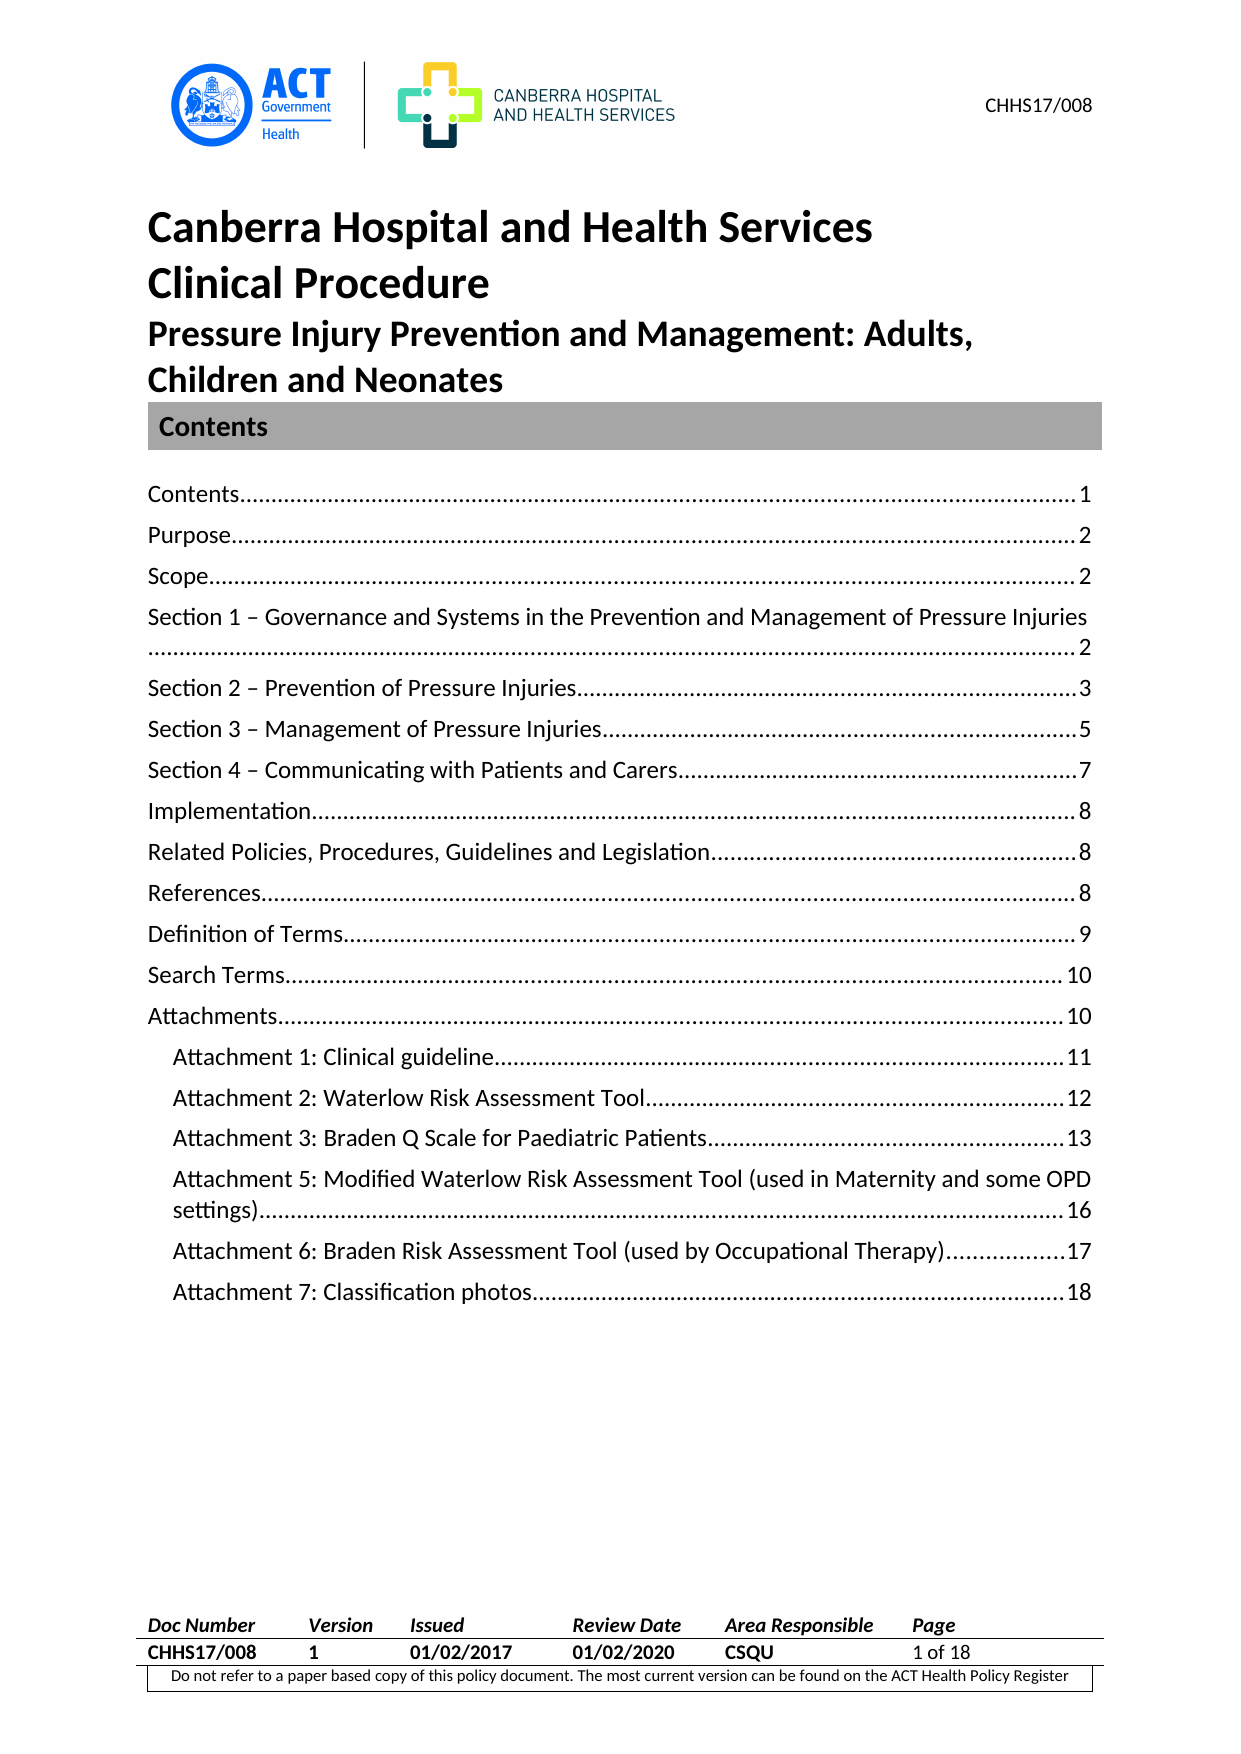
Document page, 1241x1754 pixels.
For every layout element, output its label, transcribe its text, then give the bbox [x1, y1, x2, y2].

text References 8 [148, 877, 1092, 907]
picture [147, 37, 699, 173]
text Attachment 6: Braden Risk Assessment Tool (used by Occupational Therapy) 17 [173, 1235, 1092, 1266]
text Attachment 5: Modified Waterlow Risk Assessment Tool (used in Maternity and some OPD settings) 16 [173, 1163, 1092, 1224]
text Attachment 3: Braden Q Scale for Paediatric Patients 13 [173, 1123, 1092, 1153]
text Attachment 2: Waterlow Risk Assessment Tool 12 [173, 1082, 1092, 1112]
text Definition of Terms 9 [148, 918, 1092, 948]
text Related Policies, Procedures, Guidelines and Legislation 8 [148, 836, 1092, 867]
text Search Terms 10 [148, 959, 1092, 989]
text Purpose 2 [148, 519, 1092, 549]
text Section 1 – Governance and Systems in the Prevention and Management of Pressure Injuries 2 [148, 601, 1092, 662]
text Contents 1 [148, 478, 1092, 508]
text Scope 2 [148, 560, 1092, 590]
text Attachment 7: Classification photos 18 [173, 1276, 1092, 1306]
text Pressure Injury Prevention and Management: Adults, Children and Neonates [148, 310, 1092, 402]
text Attachment 1: Clinical guideline 11 [173, 1041, 1092, 1071]
text Clinical Procedure [148, 254, 1092, 310]
text Section 2 – Prevention of Pressure Injuries 3 [148, 672, 1092, 703]
text Attachments 10 [148, 1000, 1092, 1030]
table_header Contents [148, 402, 1102, 450]
text Section 4 – Communicating with Patients and Carers 7 [148, 754, 1092, 785]
text Section 3 – Management of Pressure Injuries 5 [148, 713, 1092, 744]
text Canberra Hospital and Health Services [148, 198, 1092, 254]
text Implementation 8 [148, 795, 1092, 826]
